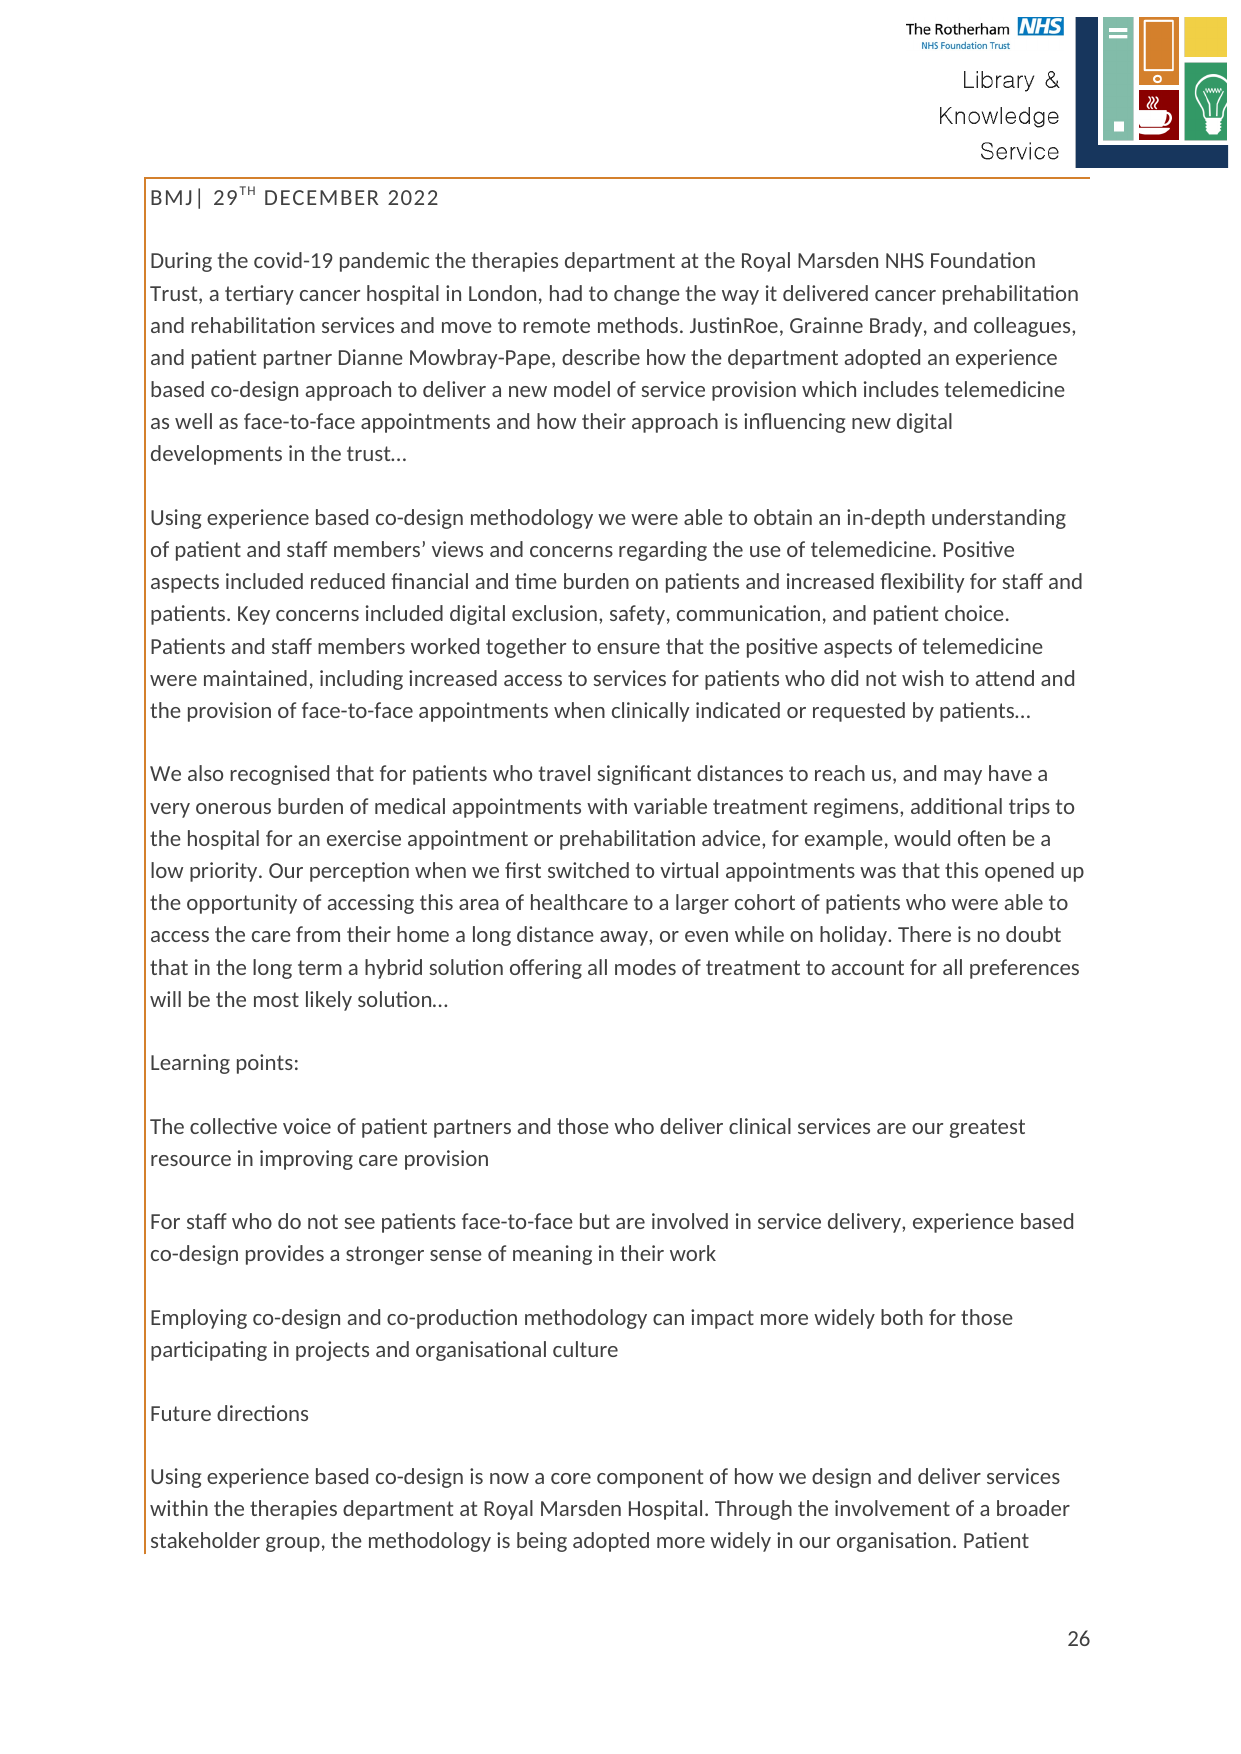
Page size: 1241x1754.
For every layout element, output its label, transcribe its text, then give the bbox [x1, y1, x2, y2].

text We also recognised that for patients who travel significant distances to reach us, and may have a very onerous burden of medical appointments with variable treatment regimens, additional trips to the hospital for an exercise appointment or prehabilitation advice, for example, would often be a low priority. Our perception when we first switched to virtual appointments was that this opened up the opportunity of accessing this area of healthcare to a larger cohort of patients who were able to access the care from their home a long distance away, or even while on holiday. There is no doubt that in the long term a hybrid solution offering all modes of treatment to account for all preferences will be the most likely solution… [146, 754, 1090, 1013]
text The collective voice of patient partners and those who deliver clinical services are our greatest resource in improving care provision [146, 1106, 1090, 1172]
text Future directions [146, 1393, 1090, 1427]
text During the covid-19 pandemic the therapies department at the Royal Marsden NHS Foundation Trust, a tertiary cancer hospital in London, had to change the way it delivered cancer prehabilitation and rehabilitation services and move to remote methods. JustinRoe, Grainne Brady, and colleagues, and patient partner Dianne Mowbray-Pape, describe how the department adopted an experience based co-design approach to deliver a new model of service provision which includes telemedicine as well as face-to-face appointments and how their approach is influencing new digital developments in the trust… [146, 241, 1090, 468]
text bmj| 29th december 2022 [146, 179, 1090, 211]
text Learning points: [146, 1043, 1090, 1076]
text For staff who do not see patients face-to-face but are involved in service delivery, experience based co-design provides a stronger sense of meaning in their work [146, 1202, 1090, 1268]
picture [902, 17, 1229, 177]
text Using experience based co-design methodology we were able to obtain an in-depth understanding of patient and staff members’ views and concerns regarding the use of telemedicine. Positive aspects included reduced financial and time burden on patients and increased flexibility for staff and patients. Key concerns included digital exclusion, safety, communication, and patient choice. Patients and staff members worked together to ensure that the positive aspects of telemedicine were maintained, including increased access to services for patients who did not wish to attend and the provision of face-to-face appointments when clinically indicated or requested by patients… [146, 497, 1090, 724]
text Employing co-design and co-production methodology can impact more widely both for those participating in projects and organisational culture [146, 1297, 1090, 1363]
